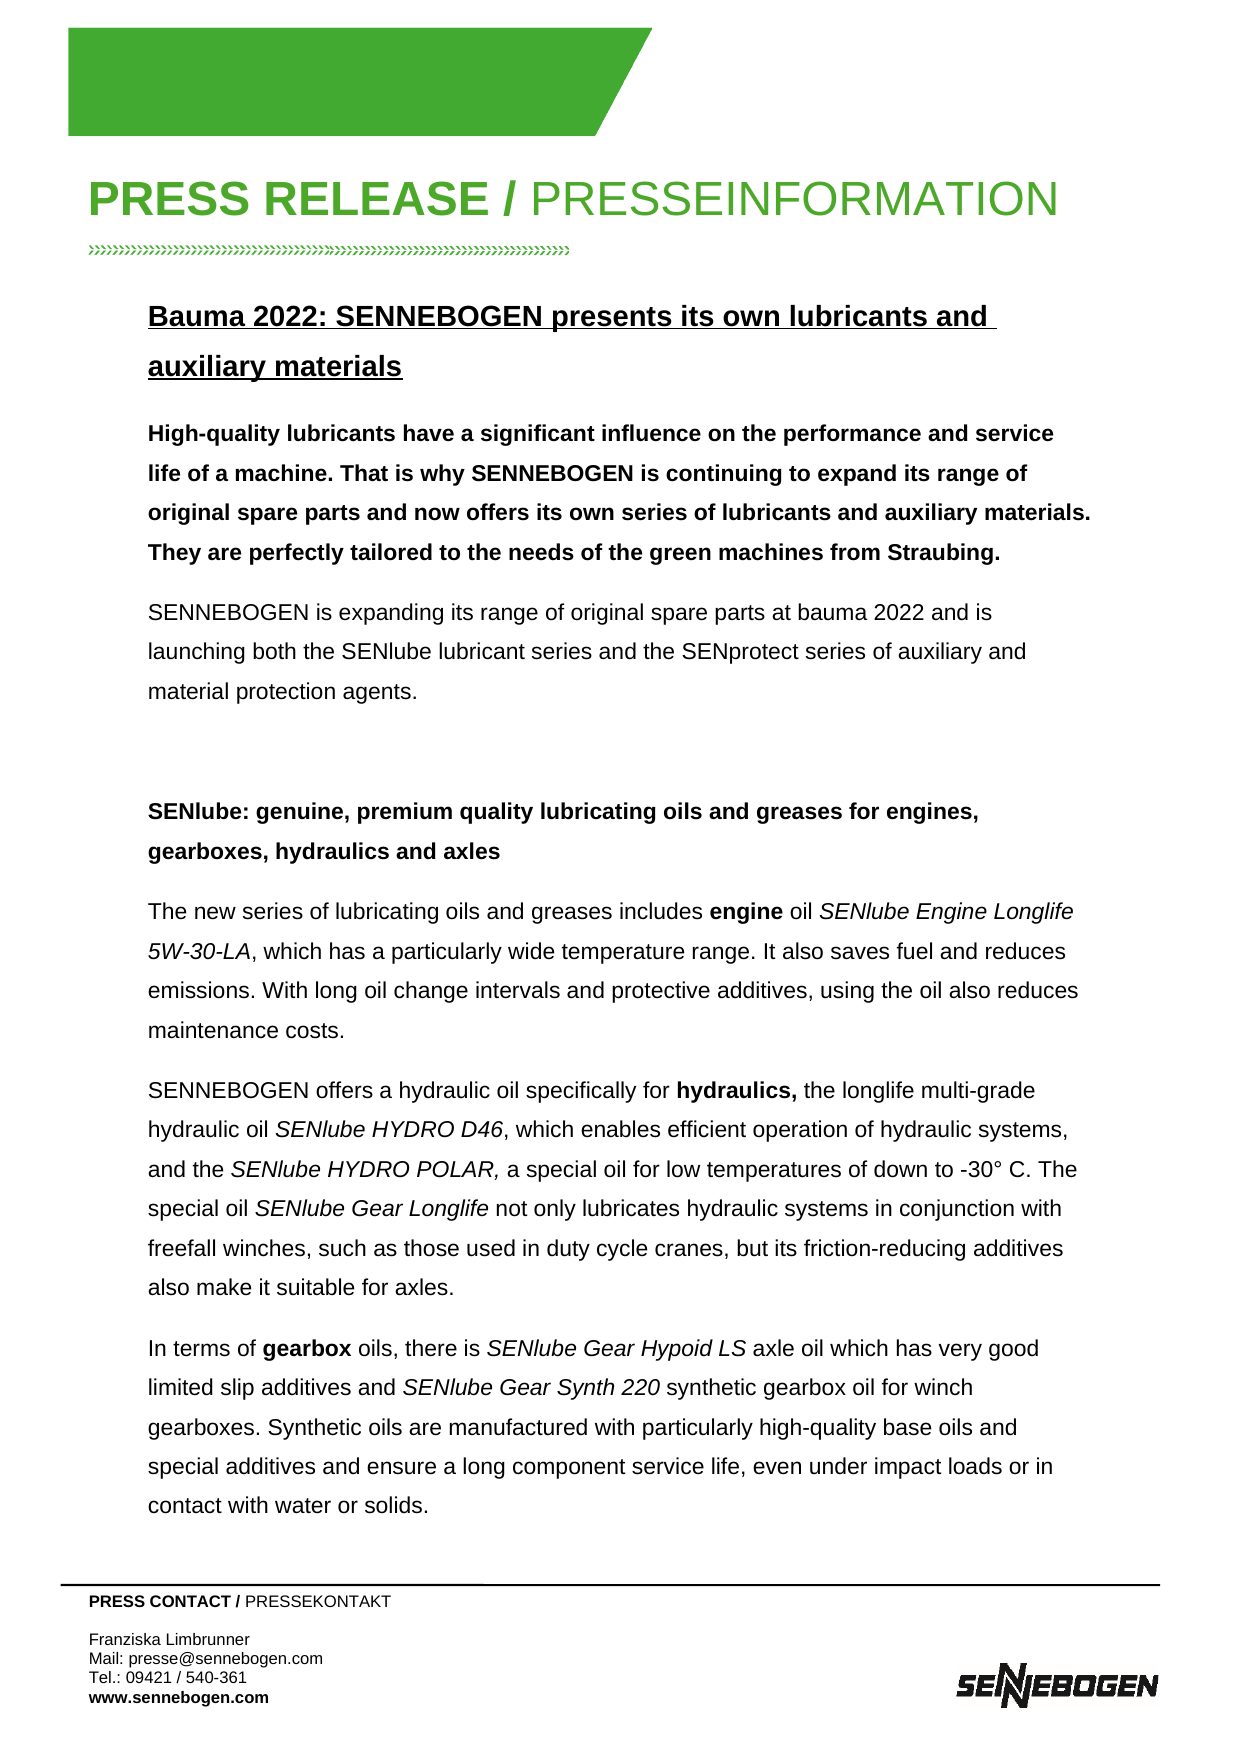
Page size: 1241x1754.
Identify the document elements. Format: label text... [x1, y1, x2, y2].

text High-quality lubricants have a significant influence on the performance and service life of a machine. That is why SENNEBOGEN is continuing to expand its range of original spare parts and now offers its own series of lubricants and auxiliary materials. They are perfectly tailored to the needs of the green machines from Straubing. [148, 420, 1093, 565]
text SENNEBOGEN is expanding its range of original spare parts at bauma 2022 and is launching both the SENlube lubricant series and the SENprotect series of auxiliary and material protection agents. [148, 599, 1093, 704]
text SENNEBOGEN offers a hydraulic oil specifically for hydraulics, the longlife multi-grade hydraulic oil SENlube HYDRO D46, which enables efficient operation of hydraulic systems, and the SENlube HYDRO POLAR, a special oil for low temperatures of down to -30° C. The special oil SENlube Gear Longlife not only lubricates hydraulic systems in conjunction with freefall winches, such as those used in duty cycle cranes, but its friction-reducing additives also make it suitable for axles. [148, 1077, 1093, 1301]
picture [61, 13, 655, 144]
text The new series of lubricating oils and greases includes engine oil SENlube Engine Longlife 5W-30-LA, which has a particularly wide temperature range. It also saves fuel and reduces emissions. With long oil change intervals and protective additives, using the oil also reduces maintenance costs. [148, 898, 1093, 1043]
picture [87, 230, 570, 279]
picture [956, 1663, 1159, 1708]
text In terms of gearbox oils, there is SENlube Gear Hypoid LS axle oil which has very good limited slip additives and SENlube Gear Synth 220 synthetic gearbox oil for winch gearboxes. Synthetic oils are manufactured with particularly high-quality base oils and special additives and ensure a long component service life, even under impact loads or in contact with water or solids. [148, 1334, 1093, 1519]
text Bauma 2022: SENNEBOGEN presents its own lubricants and auxiliary materials [148, 148, 1093, 382]
text SENlube: genuine, premium quality lubricating oils and greases for engines, gearboxes, hydraulics and axles [148, 798, 1093, 864]
